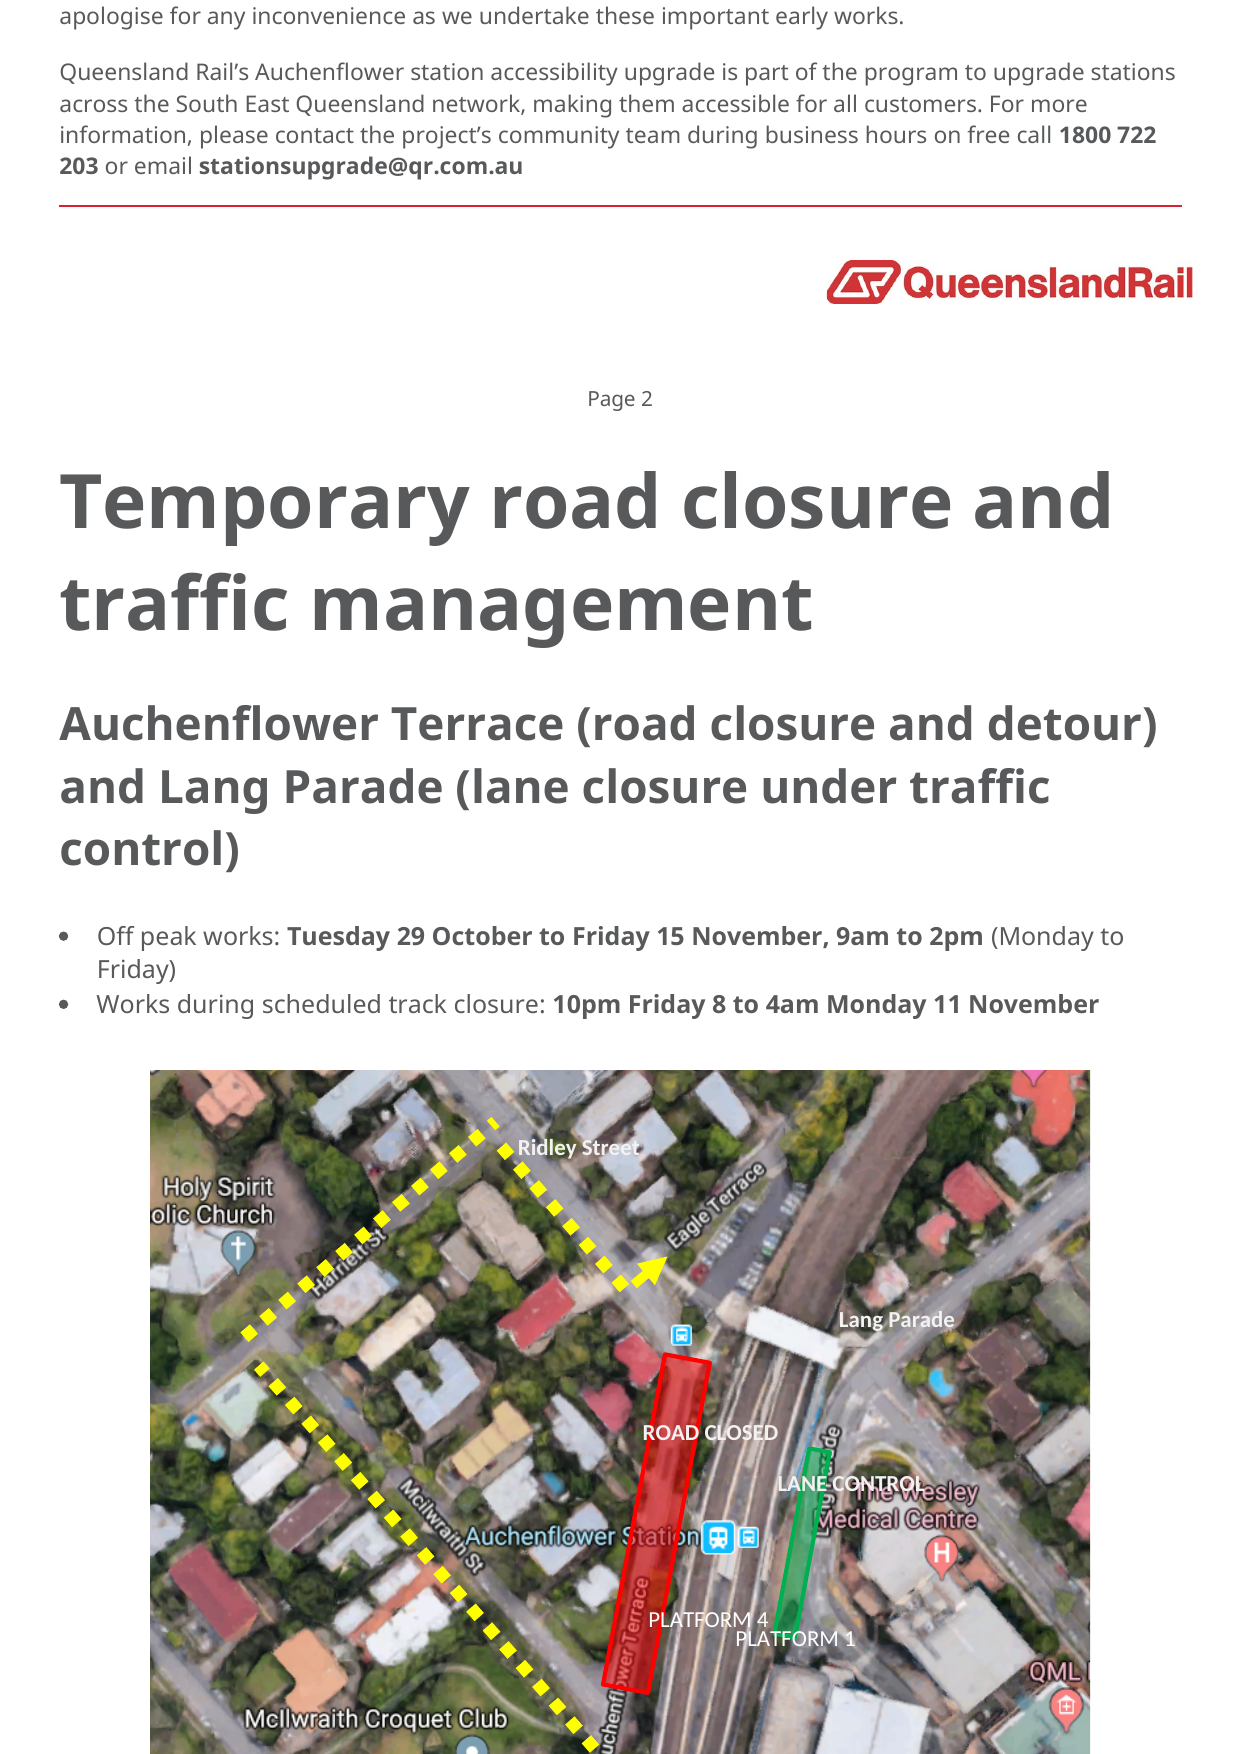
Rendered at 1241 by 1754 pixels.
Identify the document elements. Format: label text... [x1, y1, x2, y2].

text Page 2 [59, 384, 1181, 412]
picture [150, 1070, 1091, 1754]
list Works during scheduled track closure: 10pm Friday 8 to 4am Monday 11 November [59, 986, 1181, 1020]
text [59, 0, 1181, 31]
list Off peak works: Tuesday 29 October to Friday 15 November, 9am to 2pm (Monday to Friday) [59, 918, 1181, 986]
text Temporary road closure and traffic management [59, 448, 1181, 652]
picture [826, 260, 1193, 304]
text Queensland Rail’s Auchenflower station accessibility upgrade is part of the program to upgrade stations across the South East Queensland network, making them accessible for all customers. For more information, please contact the project’s community team during business hours on free call 1800 722 203 or email stationsupgrade@qr.com.au [59, 56, 1181, 181]
text Auchenflower Terrace (road closure and detour) and Lang Parade (lane closure under traffic control) [59, 692, 1181, 879]
